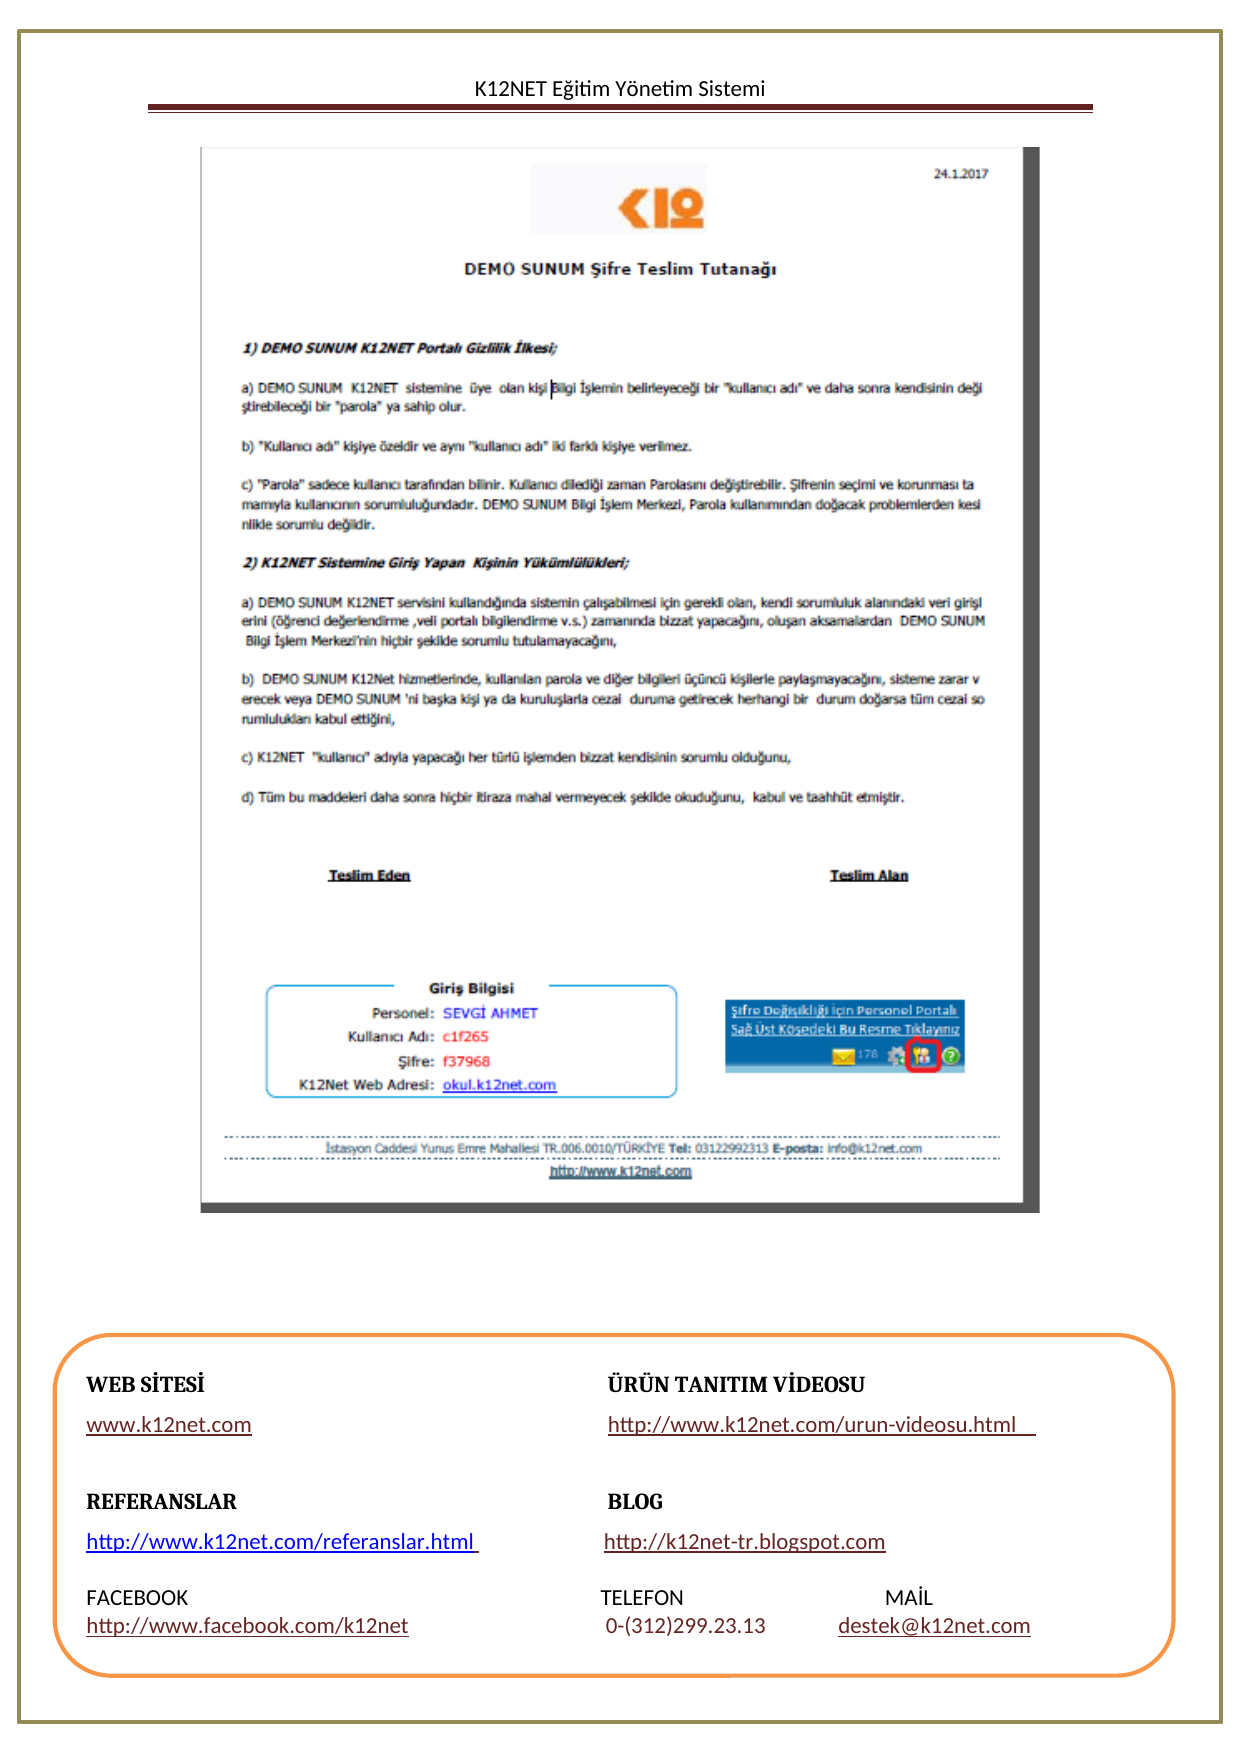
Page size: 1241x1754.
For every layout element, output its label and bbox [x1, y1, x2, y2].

picture [200, 147, 1040, 1213]
